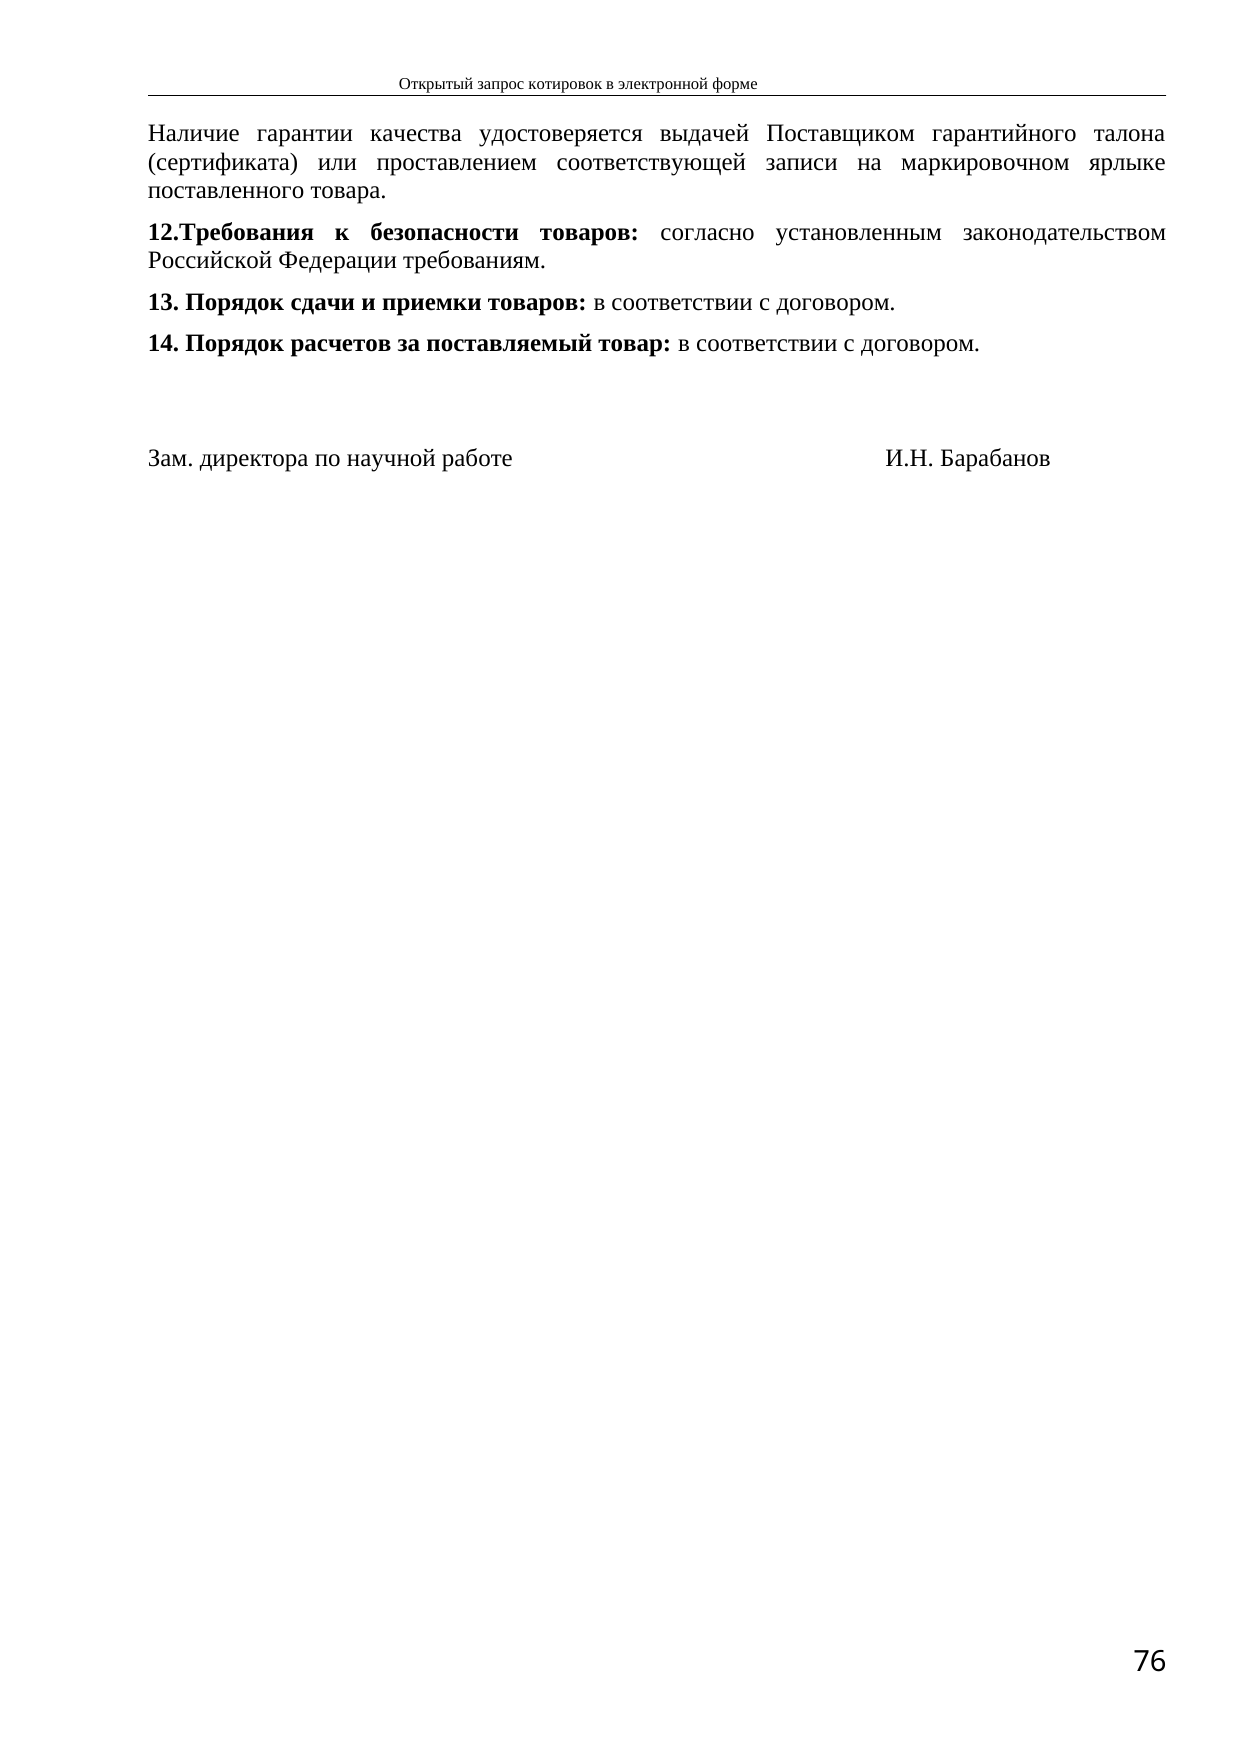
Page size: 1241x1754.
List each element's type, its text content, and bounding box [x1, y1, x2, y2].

text 14. Порядок расчетов за поставляемый товар: в соответствии с договором. [148, 328, 1166, 357]
text 12.Требования к безопасности товаров: согласно установленным законодательством Российской Федерации требованиям. [148, 217, 1166, 274]
text Зам. директора по научной работе И.Н. Барабанов [148, 443, 1166, 472]
text 13. Порядок сдачи и приемки товаров: в соответствии с договором. [148, 287, 1166, 316]
text Наличие гарантии качества удостоверяется выдачей Поставщиком гарантийного талона (сертификата) или проставлением соответствующей записи на маркировочном ярлыке поставленного товара. [148, 118, 1166, 204]
